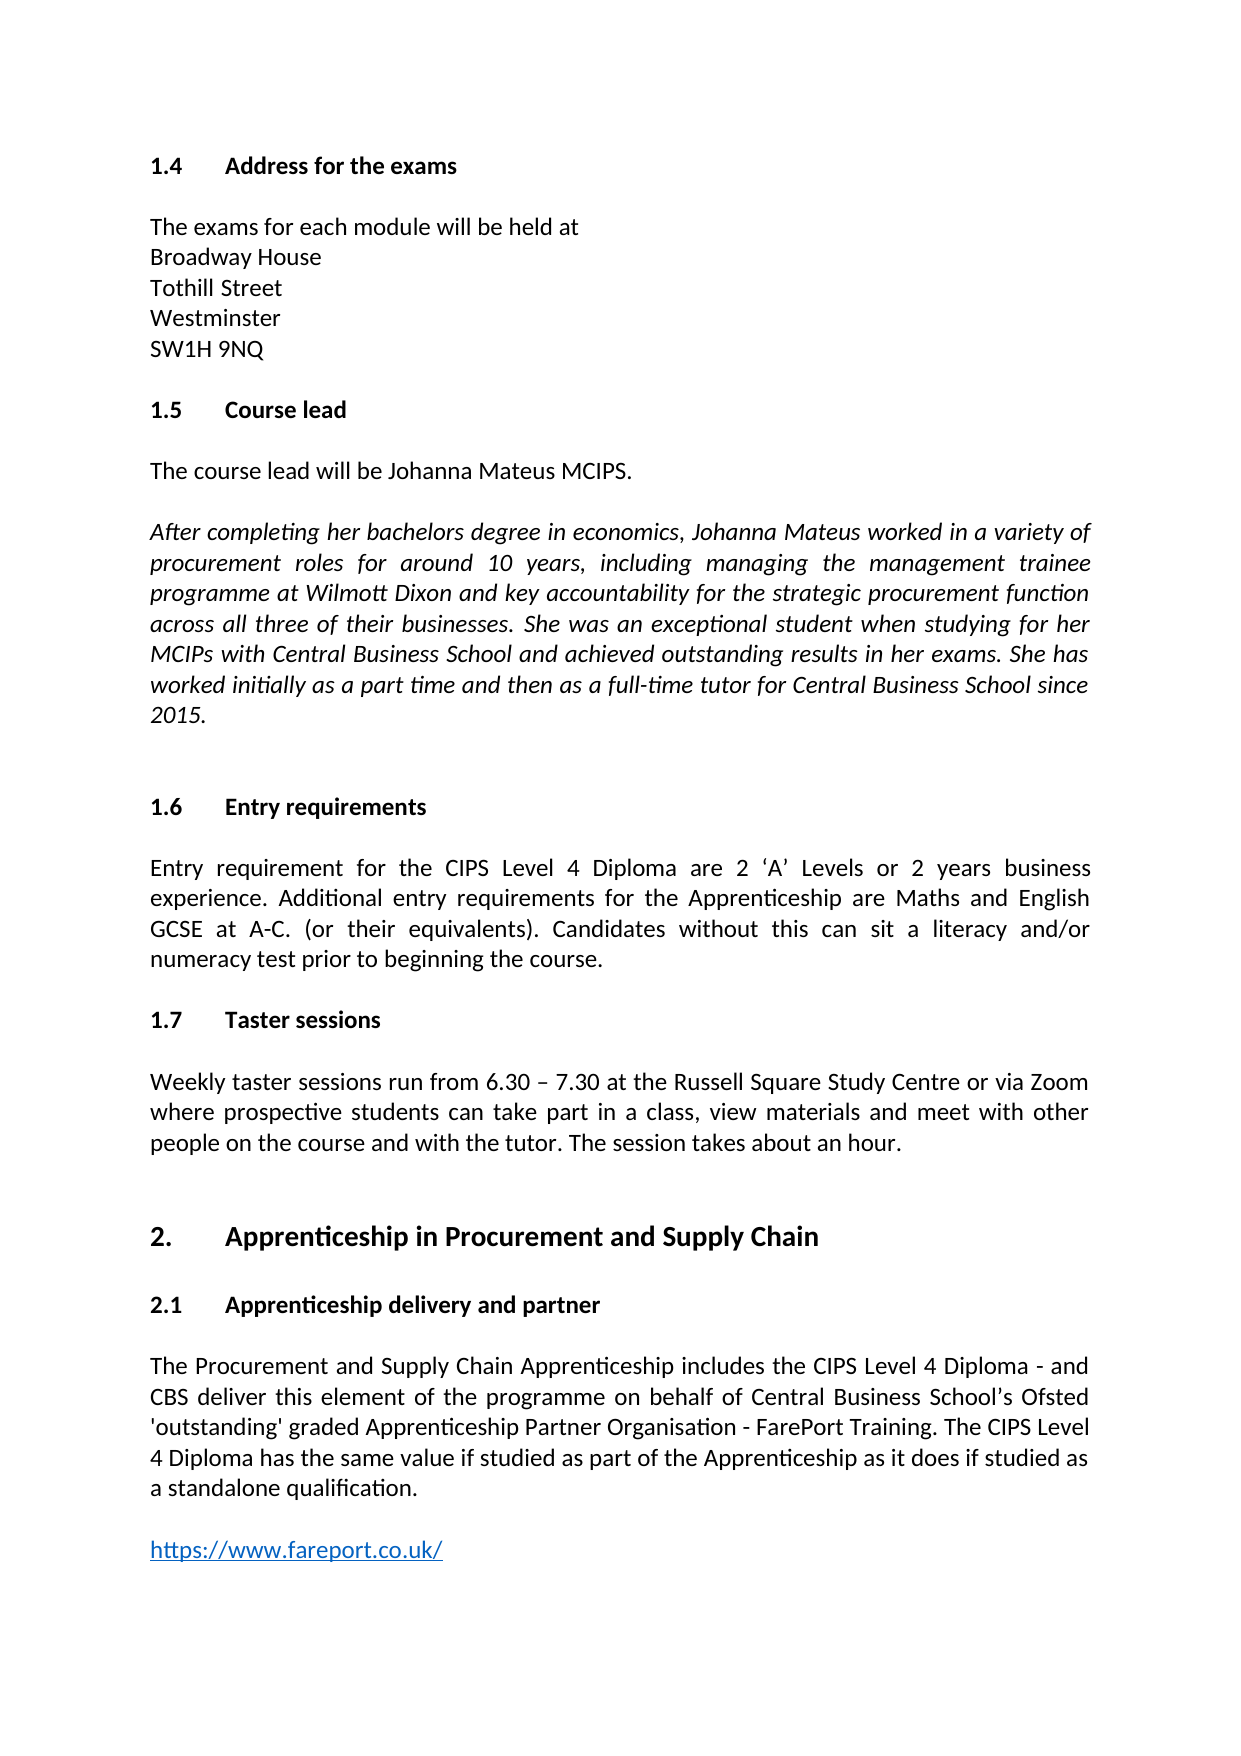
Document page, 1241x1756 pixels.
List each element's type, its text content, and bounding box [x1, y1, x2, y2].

text The exams for each module will be held at Broadway House [150, 211, 580, 272]
text After completing her bachelors degree in economics, Johanna Mateus worked in a variety of procurement roles for around 10 years, including managing the management trainee programme at Wilmott Dixon and key accountability for the strategic procurement function across all three of their businesses. She was an exceptional student when studying for her MCIPs with Central Business School and achieved outstanding results in her exams. She has worked initially as a part time and then as a full-time tutor for Central Business School since 2015. [150, 516, 1091, 730]
subtitle Course lead [150, 394, 1130, 425]
text https://www.fareport.co.uk/ [150, 1534, 1130, 1564]
text Weekly taster sessions run from 6.30 – 7.30 at the Russell Square Study Centre or via Zoom where prospective students can take part in a class, view materials and meet with other people on the course and with the tutor. The session takes about an hour. [150, 1066, 1090, 1157]
subtitle Apprenticeship in Procurement and Supply Chain [150, 1218, 1130, 1254]
text Tothill Street Westminster SW1H 9NQ [150, 272, 283, 363]
subtitle Apprenticeship delivery and partner [150, 1289, 1130, 1320]
text Entry requirement for the CIPS Level 4 Diploma are 2 ‘A’ Levels or 2 years business experience. Additional entry requirements for the Apprenticeship are Maths and English GCSE at A-C. (or their equivalents). Candidates without this can sit a literacy and/or numeracy test prior to beginning the course. [150, 852, 1091, 974]
text The Procurement and Supply Chain Apprenticeship includes the CIPS Level 4 Diploma - and CBS deliver this element of the programme on behalf of Central Business School’s Ofsted 'outstanding' graded Apprenticeship Partner Organisation - FarePort Training. The CIPS Level 4 Diploma has the same value if studied as part of the Apprenticeship as it does if studied as a standalone qualification. [150, 1351, 1091, 1503]
subtitle Address for the exams [150, 150, 1130, 180]
subtitle Taster sessions [150, 1004, 1130, 1035]
subtitle Entry requirements [150, 791, 1130, 821]
text The course lead will be Johanna Mateus MCIPS. [150, 455, 1130, 486]
